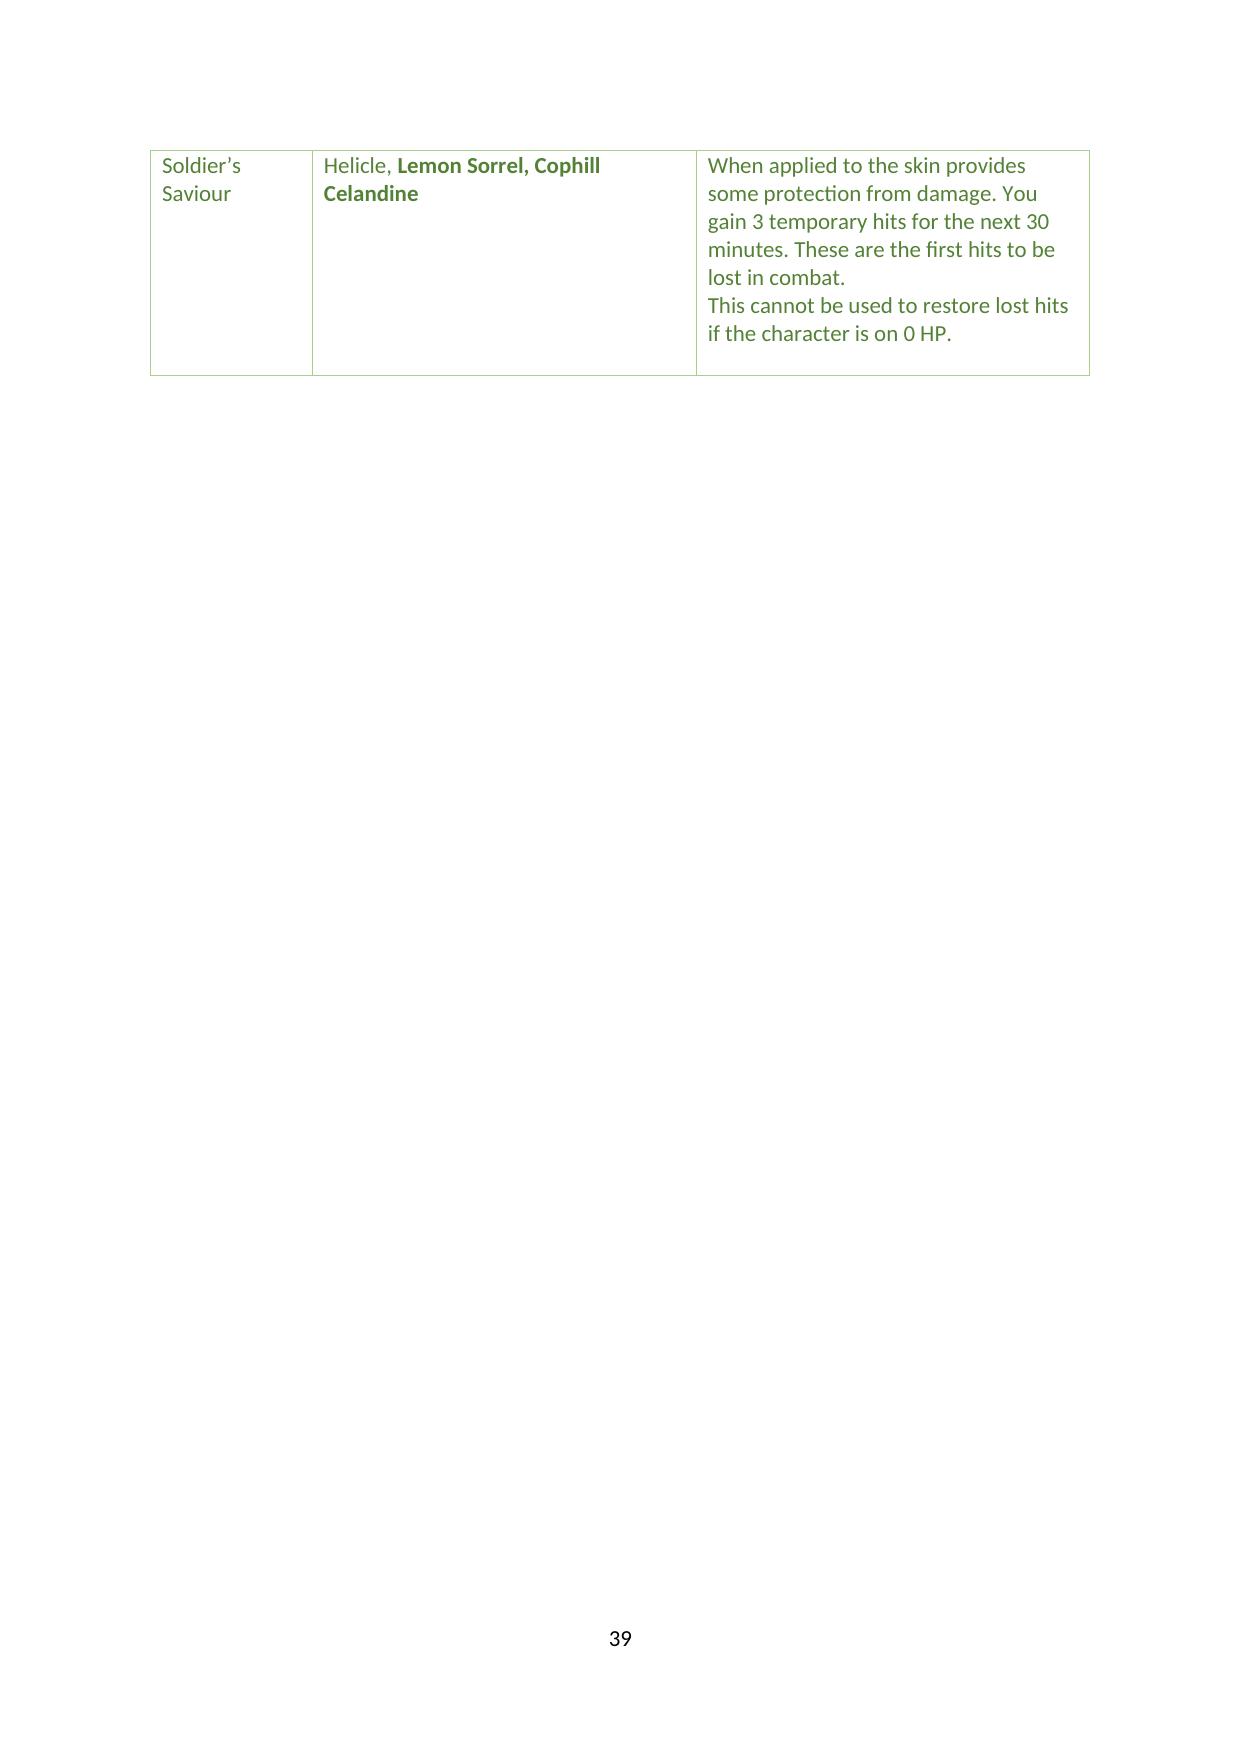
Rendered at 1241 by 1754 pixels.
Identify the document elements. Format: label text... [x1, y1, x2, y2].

table_cell When applied to the skin provides some protection from damage. You gain 3 temporary hits for the next 30 minutes. These are the first hits to be lost in combat. This cannot be used to restore lost hits if the character is on 0 HP. [697, 151, 1089, 375]
table_cell Helicle, Lemon Sorrel, Cophill Celandine [313, 151, 696, 375]
table_cell Soldier’s Saviour [151, 151, 312, 375]
